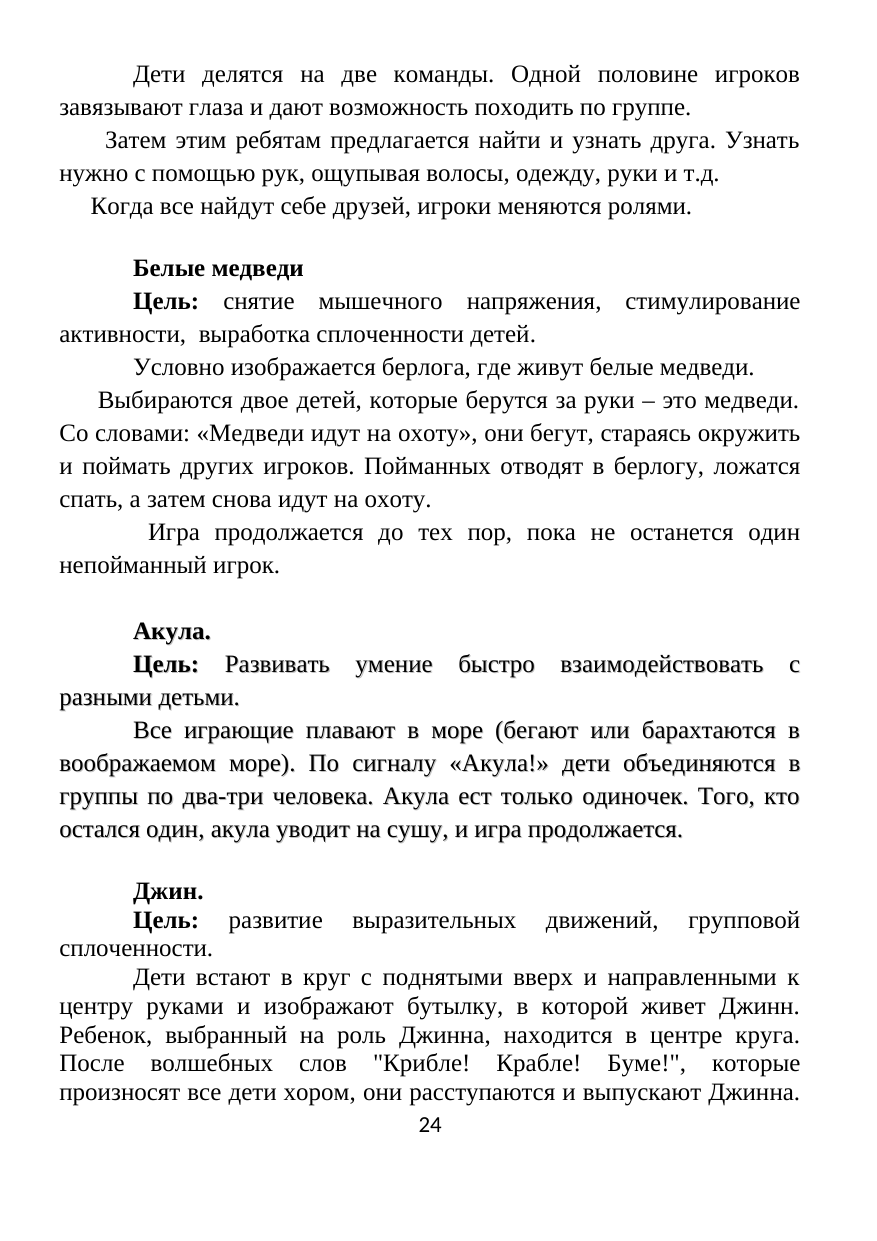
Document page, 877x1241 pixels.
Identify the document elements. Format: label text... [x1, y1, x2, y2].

text Акула. [59, 616, 801, 645]
text Цель: снятие мышечного напряжения, стимулирование активности, выработка сплоченности детей. [59, 286, 801, 348]
text Цель: развитие выразительных движений, групповой сплоченности. [59, 905, 801, 962]
text Джин. [59, 876, 801, 905]
text Выбираются двое детей, которые берутся за руки – это медведи. Со словами: «Медведи идут на охоту», они бегут, стараясь окружить и поймать других игроков. Пойманных отводят в берлогу, ложатся спать, а затем снова идут на охоту. [59, 385, 801, 513]
text Все играющие плавают в море (бегают или барахтаются в воображаемом море). По сигналу «Акула!» дети объединяются в группы по два-три человека. Акула ест только одиночек. Того, кто остался один, акула уводит на сушу, и игра продолжается. [59, 715, 801, 843]
text Дети делятся на две команды. Одной половине игроков завязывают глаза и дают возможность походить по группе. [59, 59, 801, 121]
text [59, 962, 801, 1106]
text Цель: Развивать умение быстро взаимодействовать с разными детьми. [59, 649, 801, 711]
text Затем этим ребятам предлагается найти и узнать друга. Узнать нужно с помощью рук, ощупывая волосы, одежду, руки и т.д. [59, 125, 801, 187]
text Белые медведи [59, 253, 801, 282]
text Условно изображается берлога, где живут белые медведи. [59, 352, 801, 381]
text Игра продолжается до тех пор, пока не останется один непойманный игрок. [59, 517, 801, 579]
text Когда все найдут себе друзей, игроки меняются ролями. [59, 191, 801, 220]
